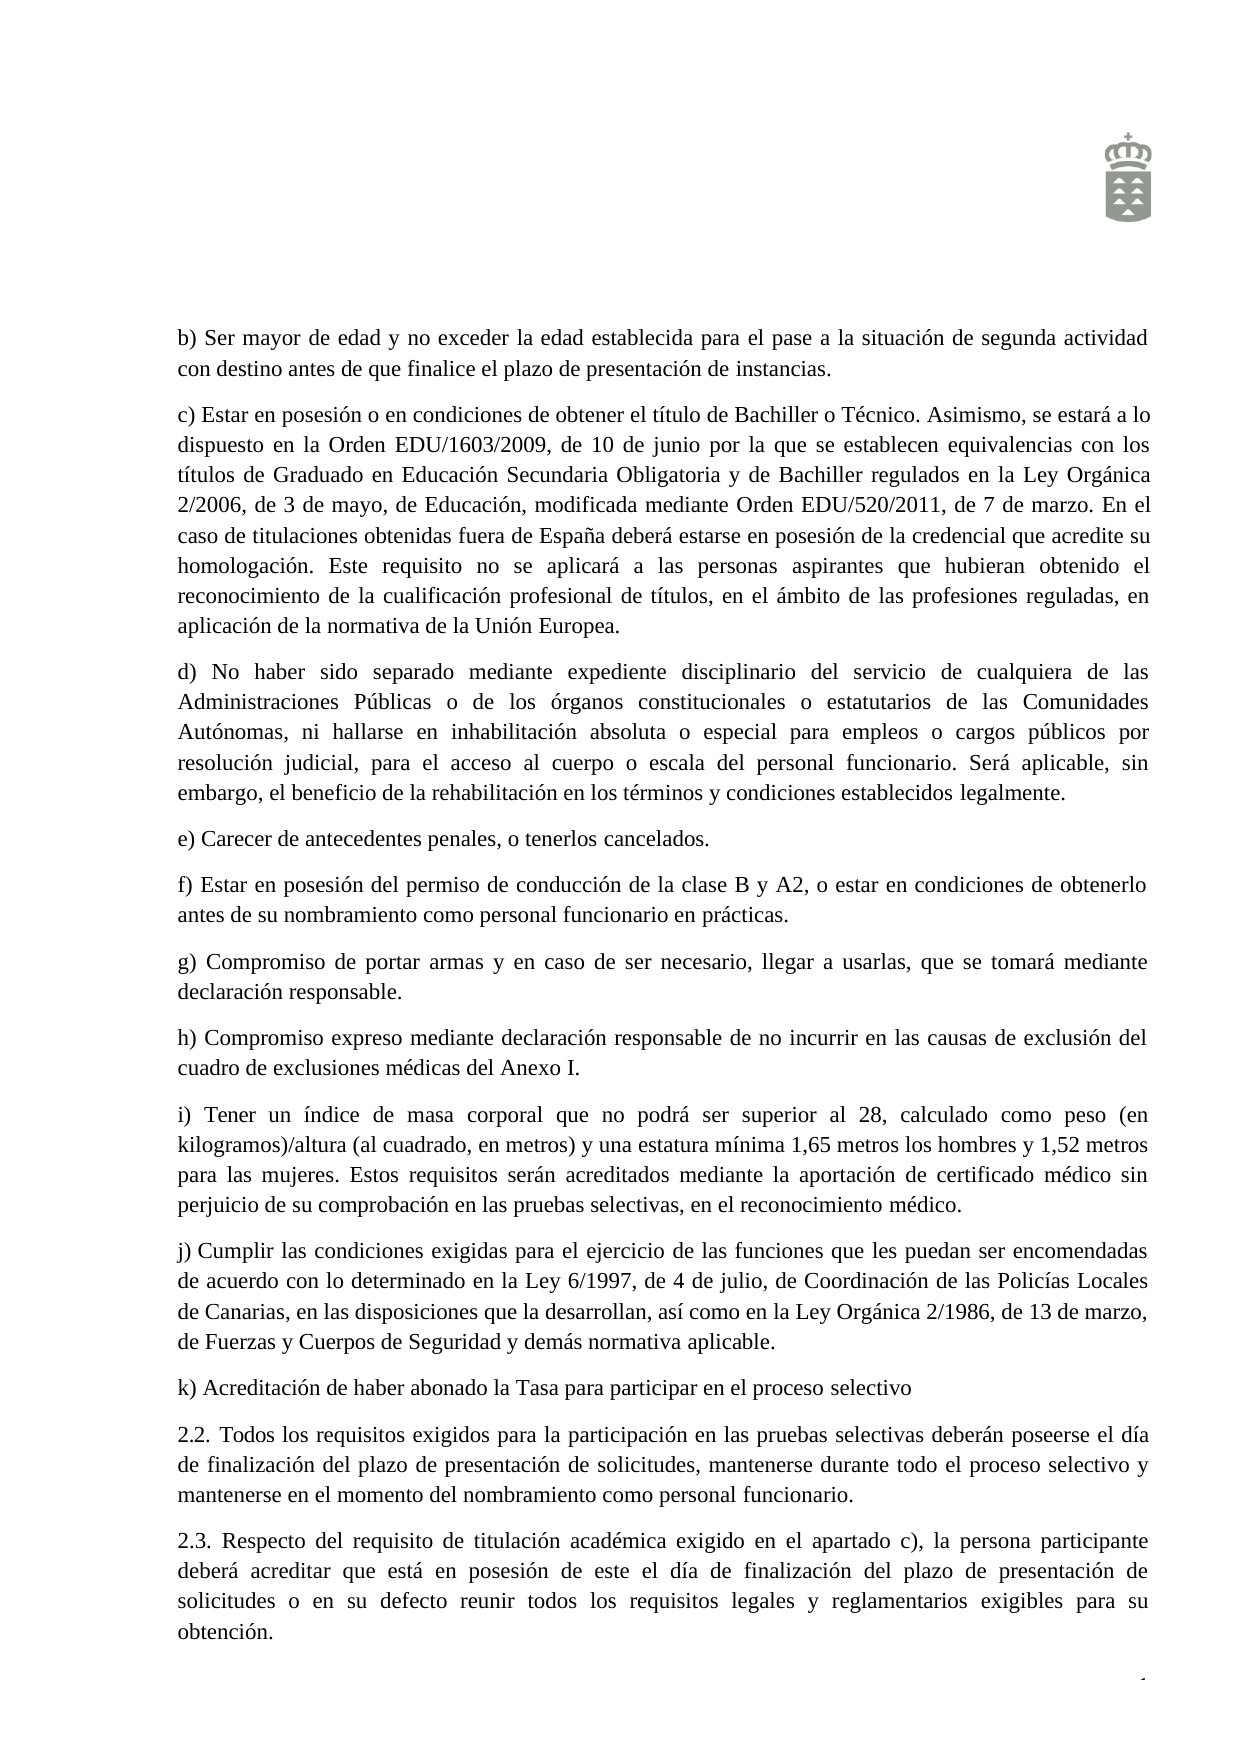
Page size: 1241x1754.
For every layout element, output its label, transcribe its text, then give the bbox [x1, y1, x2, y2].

list Cumplir las condiciones exigidas para el ejercicio de las funciones que les puedan ser encomendadas de acuerdo con lo determinado en la Ley 6/1997, de 4 de julio, de Coordinación de las Policías Locales de Canarias, en las disposiciones que la desarrollan, así como en la Ley Orgánica 2/1986, de 13 de marzo, de Fuerzas y Cuerpos de Seguridad y demás normativa aplicable. [177, 1237, 1150, 1354]
list Tener un índice de masa corporal que no podrá ser superior al 28, calculado como peso (en kilogramos)/altura (al cuadrado, en metros) y una estatura mínima 1,65 metros los hombres y 1,52 metros para las mujeres. Estos requisitos serán acreditados mediante la aportación de certificado médico sin perjuicio de su comprobación en las pruebas selectivas, en el reconocimiento médico. [177, 1101, 1150, 1218]
list Estar en posesión del permiso de conducción de la clase B y A2, o estar en condiciones de obtenerlo antes de su nombramiento como personal funcionario en prácticas. [177, 871, 1149, 928]
list Compromiso expreso mediante declaración responsable de no incurrir en las causas de exclusión del cuadro de exclusiones médicas del Anexo I. [177, 1024, 1149, 1081]
list Acreditación de haber abonado la Tasa para participar en el proceso selectivo [177, 1374, 1240, 1401]
list Respecto del requisito de titulación académica exigido en el apartado c), la persona participante deberá acreditar que está en posesión de este el día de finalización del plazo de presentación de solicitudes o en su defecto reunir todos los requisitos legales y reglamentarios exigibles para su obtención. [177, 1527, 1150, 1644]
list Estar en posesión o en condiciones de obtener el título de Bachiller o Técnico. Asimismo, se estará a lo dispuesto en la Orden EDU/1603/2009, de 10 de junio por la que se establecen equivalencias con los títulos de Graduado en Educación Secundaria Obligatoria y de Bachiller regulados en la Ley Orgánica 2/2006, de 3 de mayo, de Educación, modificada mediante Orden EDU/520/2011, de 7 de marzo. En el caso de titulaciones obtenidas fuera de España deberá estarse en posesión de la credencial que acredite su homologación. Este requisito no se aplicará a las personas aspirantes que hubieran obtenido el reconocimiento de la cualificación profesional de títulos, en el ámbito de las profesiones reguladas, en aplicación de la normativa de la Unión Europea. [177, 401, 1152, 639]
list Todos los requisitos exigidos para la participación en las pruebas selectivas deberán poseerse el día de finalización del plazo de presentación de solicitudes, mantenerse durante todo el proceso selectivo y mantenerse en el momento del nombramiento como personal funcionario. [177, 1421, 1151, 1507]
list Carecer de antecedentes penales, o tenerlos cancelados. [177, 825, 1240, 851]
list Compromiso de portar armas y en caso de ser necesario, llegar a usarlas, que se tomará mediante declaración responsable. [177, 948, 1149, 1004]
picture [1104, 132, 1152, 222]
list Ser mayor de edad y no exceder la edad establecida para el pase a la situación de segunda actividad con destino antes de que finalice el plazo de presentación de instancias. [177, 324, 1149, 381]
list No haber sido separado mediante expediente disciplinario del servicio de cualquiera de las Administraciones Públicas o de los órganos constitucionales o estatutarios de las Comunidades Autónomas, ni hallarse en inhabilitación absoluta o especial para empleos o cargos públicos por resolución judicial, para el acceso al cuerpo o escala del personal funcionario. Será aplicable, sin embargo, el beneficio de la rehabilitación en los términos y condiciones establecidos legalmente. [177, 658, 1150, 805]
